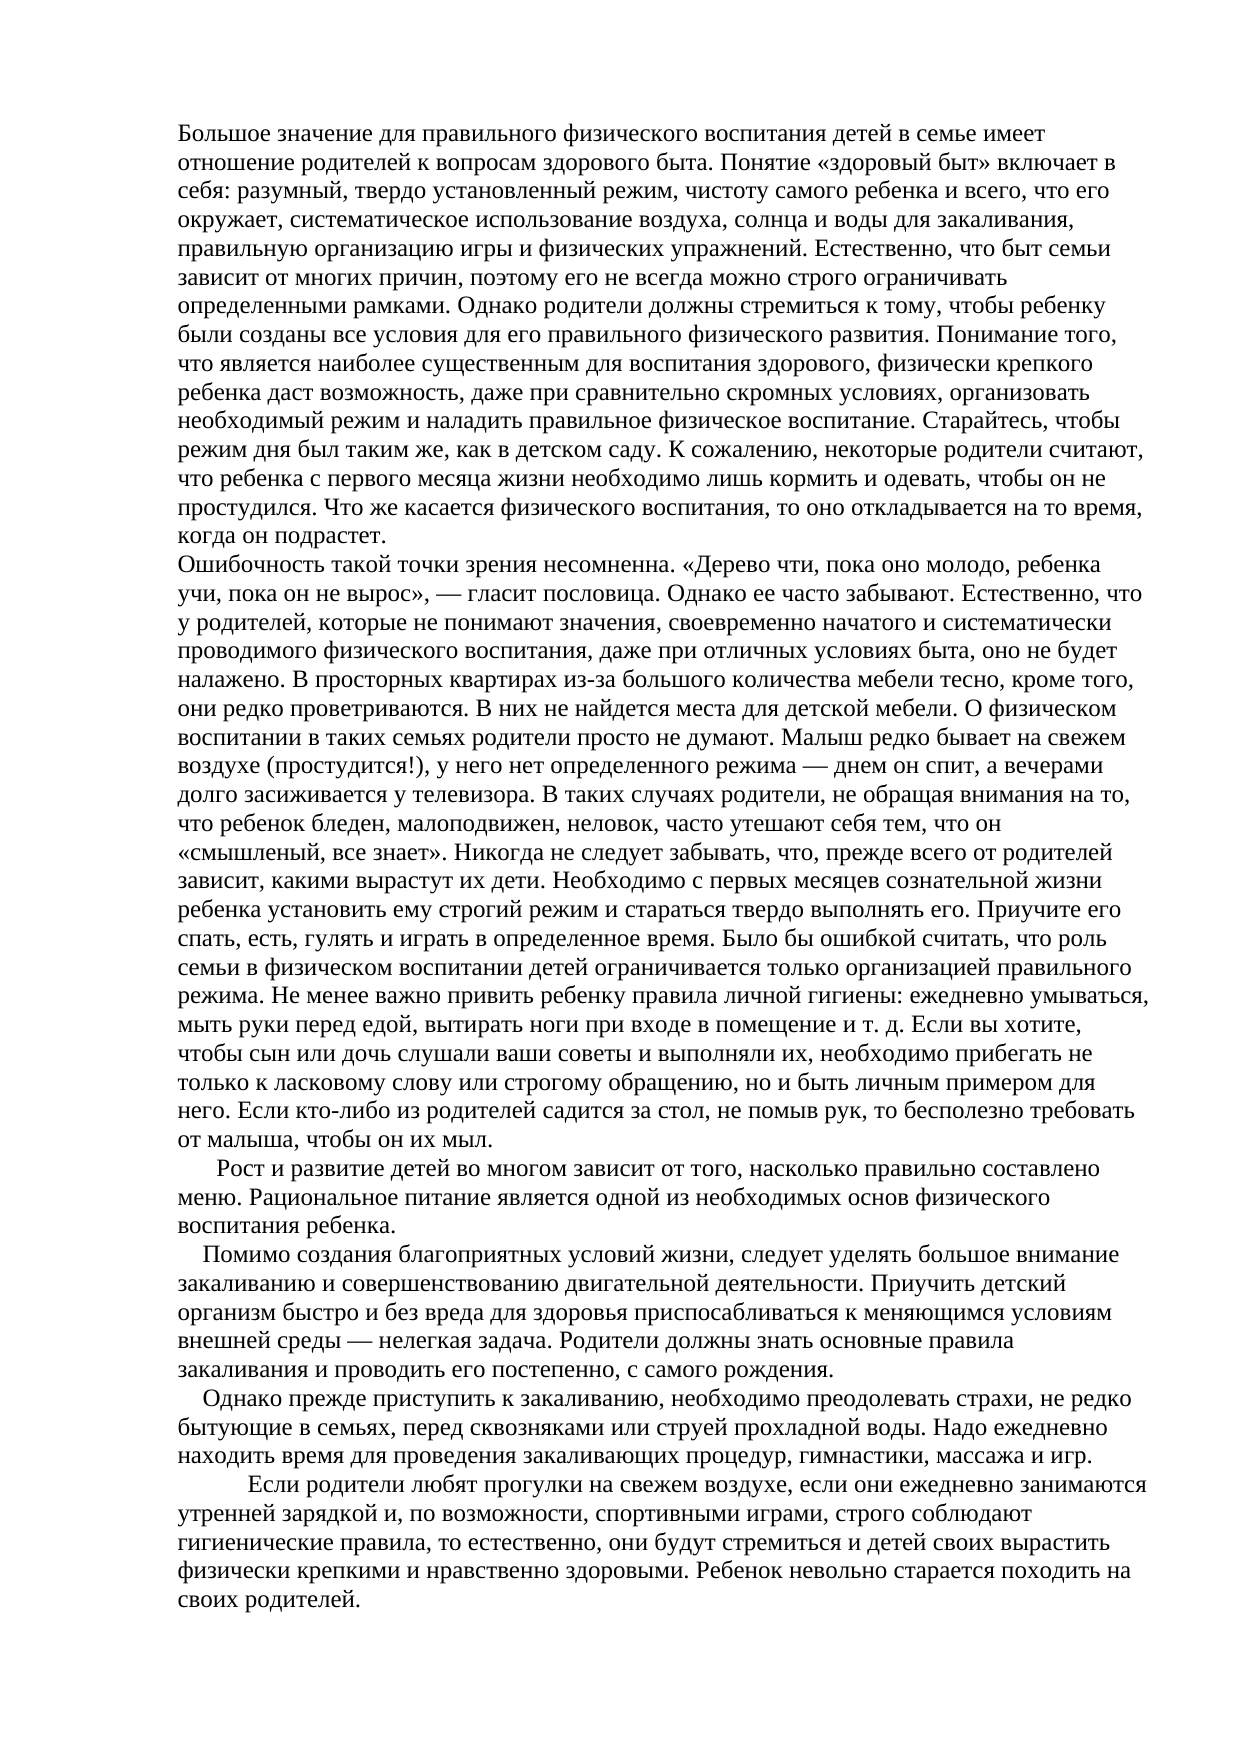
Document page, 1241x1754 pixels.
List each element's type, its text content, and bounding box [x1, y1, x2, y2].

text Большое значение для правильного физического воспитания детей в семье имеет отношение родителей к вопросам здорового быта. Понятие «здоровый быт» включает в себя: разумный, твердо установленный режим, чистоту самого ребенка и всего, что его окружает, систематическое использование воздуха, солнца и воды для закаливания, правильную организацию игры и физических упражнений. Естественно, что быт семьи зависит от многих причин, поэтому его не всегда можно строго ограничивать определенными рамками. Однако родители должны стремиться к тому, чтобы ребенку были созданы все условия для его правильного физического развития. Понимание того, что является наиболее существенным для воспитания здорового, физически крепкого ребенка даст возможность, даже при сравнительно скромных условиях, организовать необходимый режим и наладить правильное физическое воспитание. Старайтесь, чтобы режим дня был таким же, как в детском саду. К сожалению, некоторые родители считают, что ребенка с первого месяца жизни необходимо лишь кормить и одевать, чтобы он не простудился. Что же касается физического воспитания, то оно откладывается на то время, когда он подрастет. [177, 118, 1152, 549]
text Рост и развитие детей во многом зависит от того, насколько правильно составлено меню. Рациональное питание является одной из необходимых основ физического воспитания ребенка. Помимо создания благоприятных условий жизни, следует уделять большое внимание закаливанию и совершенствованию двигательной деятельности. Приучить детский организм быстро и без вреда для здоровья приспосабливаться к меняющимся условиям внешней среды — нелегкая задача. Родители должны знать основные правила закаливания и проводить его постепенно, с самого рождения. Однако прежде приступить к закаливанию, необходимо преодолевать страхи, не редко бытующие в семьях, перед сквозняками или струей прохладной воды. Надо ежедневно находить время для проведения закаливающих процедур, гимнастики, массажа и игр. [177, 1153, 1152, 1469]
text Ошибочность такой точки зрения несомненна. «Дерево чти, пока оно молодо, ребенка учи, пока он не вырос», — гласит пословица. Однако ее часто забывают. Естественно, что у родителей, которые не понимают значения, своевременно начатого и систематически проводимого физического воспитания, даже при отличных условиях быта, оно не будет налажено. В просторных квартирах из-за большого количества мебели тесно, кроме того, они редко проветриваются. В них не найдется места для детской мебели. О физическом воспитании в таких семьях родители просто не думают. Малыш редко бывает на свежем воздухе (простудится!), у него нет определенного режима — днем он спит, а вечерами долго засиживается у телевизора. В таких случаях родители, не обращая внимания на то, что ребенок бледен, малоподвижен, неловок, часто утешают себя тем, что он «смышленый, все знает». Никогда не следует забывать, что, прежде всего от родителей зависит, какими вырастут их дети. Необходимо с первых месяцев сознательной жизни ребенка установить ему строгий режим и стараться твердо выполнять его. Приучите его спать, есть, гулять и играть в определенное время. Было бы ошибкой считать, что роль семьи в физическом воспитании детей ограничивается только организацией правильного режима. Не менее важно привить ребенку правила личной гигиены: ежедневно умываться, мыть руки перед едой, вытирать ноги при входе в помещение и т. д. Если вы хотите, чтобы сын или дочь слушали ваши советы и выполняли их, необходимо прибегать не только к ласковому слову или строгому обращению, но и быть личным примером для него. Если кто-либо из родителей садится за стол, не помыв рук, то бесполезно требовать от малыша, чтобы он их мыл. [177, 549, 1152, 1153]
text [177, 1469, 1152, 1613]
